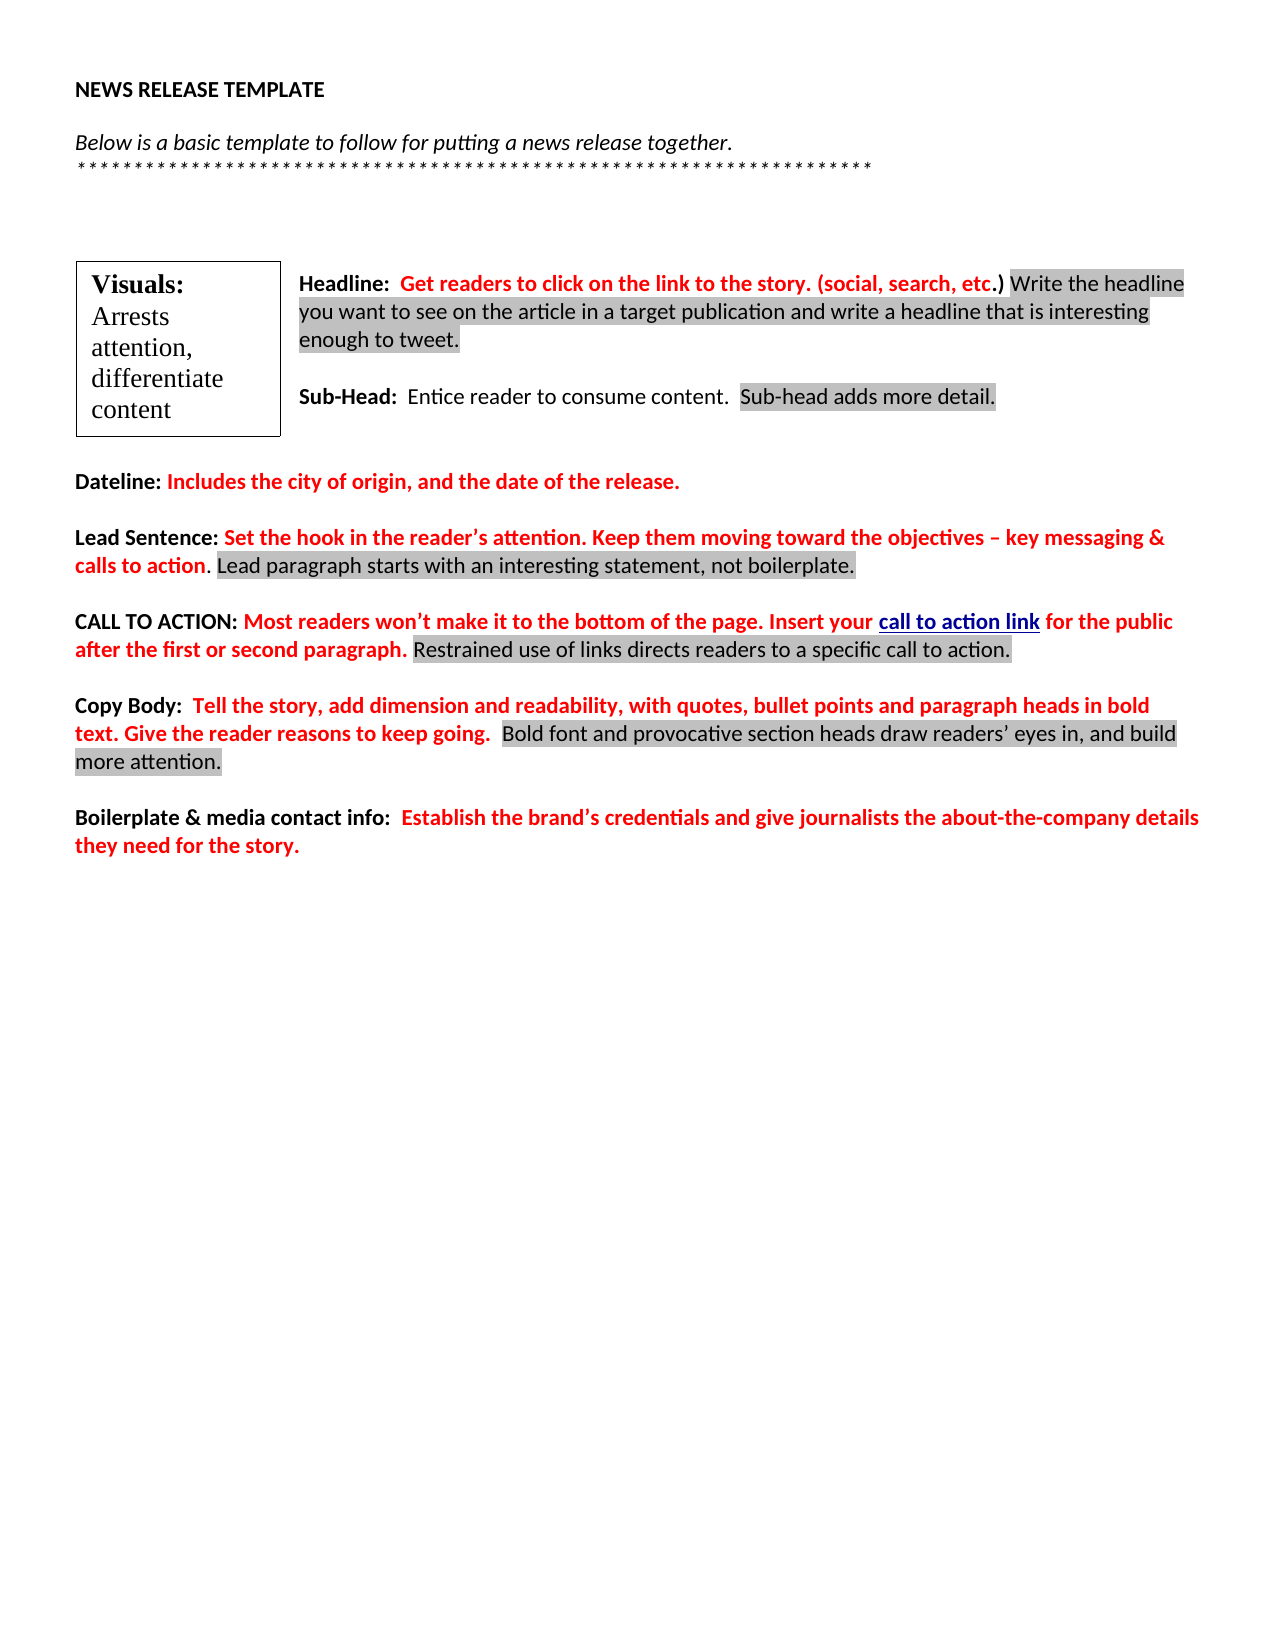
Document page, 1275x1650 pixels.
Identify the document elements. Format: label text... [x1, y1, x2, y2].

text Boilerplate & media contact info: Establish the brand’s credentials and give journalists the about-the-company details they need for the story. [75, 803, 1200, 859]
text Lead Sentence: Set the hook in the reader’s attention. Keep them moving toward the objectives – key messaging & calls to action. Lead paragraph starts with an interesting statement, not boilerplate. [75, 523, 1200, 579]
text Headline: Get readers to click on the link to the story. (social, search, etc.) Write the headline you want to see on the article in a target publication and write a headline that is interesting enough to tweet. [460, 269, 1200, 353]
text Sub-Head: Entice reader to consume content. Sub-head adds more detail. [281, 382, 1200, 411]
text CALL TO ACTION: Most readers won’t make it to the bottom of the page. Insert your call to action link for the public after the first or second paragraph. Restrained use of links directs readers to a specific call to action. [75, 607, 1200, 663]
text ********************************************************************** [75, 156, 1200, 184]
text Headline: Get readers to click on the link to the story. (social, search, etc.) Write the headline you want to see on the article in a target publication and write a headline that is interesting enough to tweet. [281, 269, 1010, 353]
text Below is a basic template to follow for putting a news release together. [75, 128, 1200, 156]
text Dateline: Includes the city of origin, and the date of the release. [75, 467, 1200, 495]
text Copy Body: Tell the story, add dimension and readability, with quotes, bullet points and paragraph heads in bold text. Give the reader reasons to keep going. Bold font and provocative section heads draw readers’ eyes in, and build more attention. [75, 691, 1200, 776]
text NEWS RELEASE TEMPLATE [75, 75, 1200, 103]
